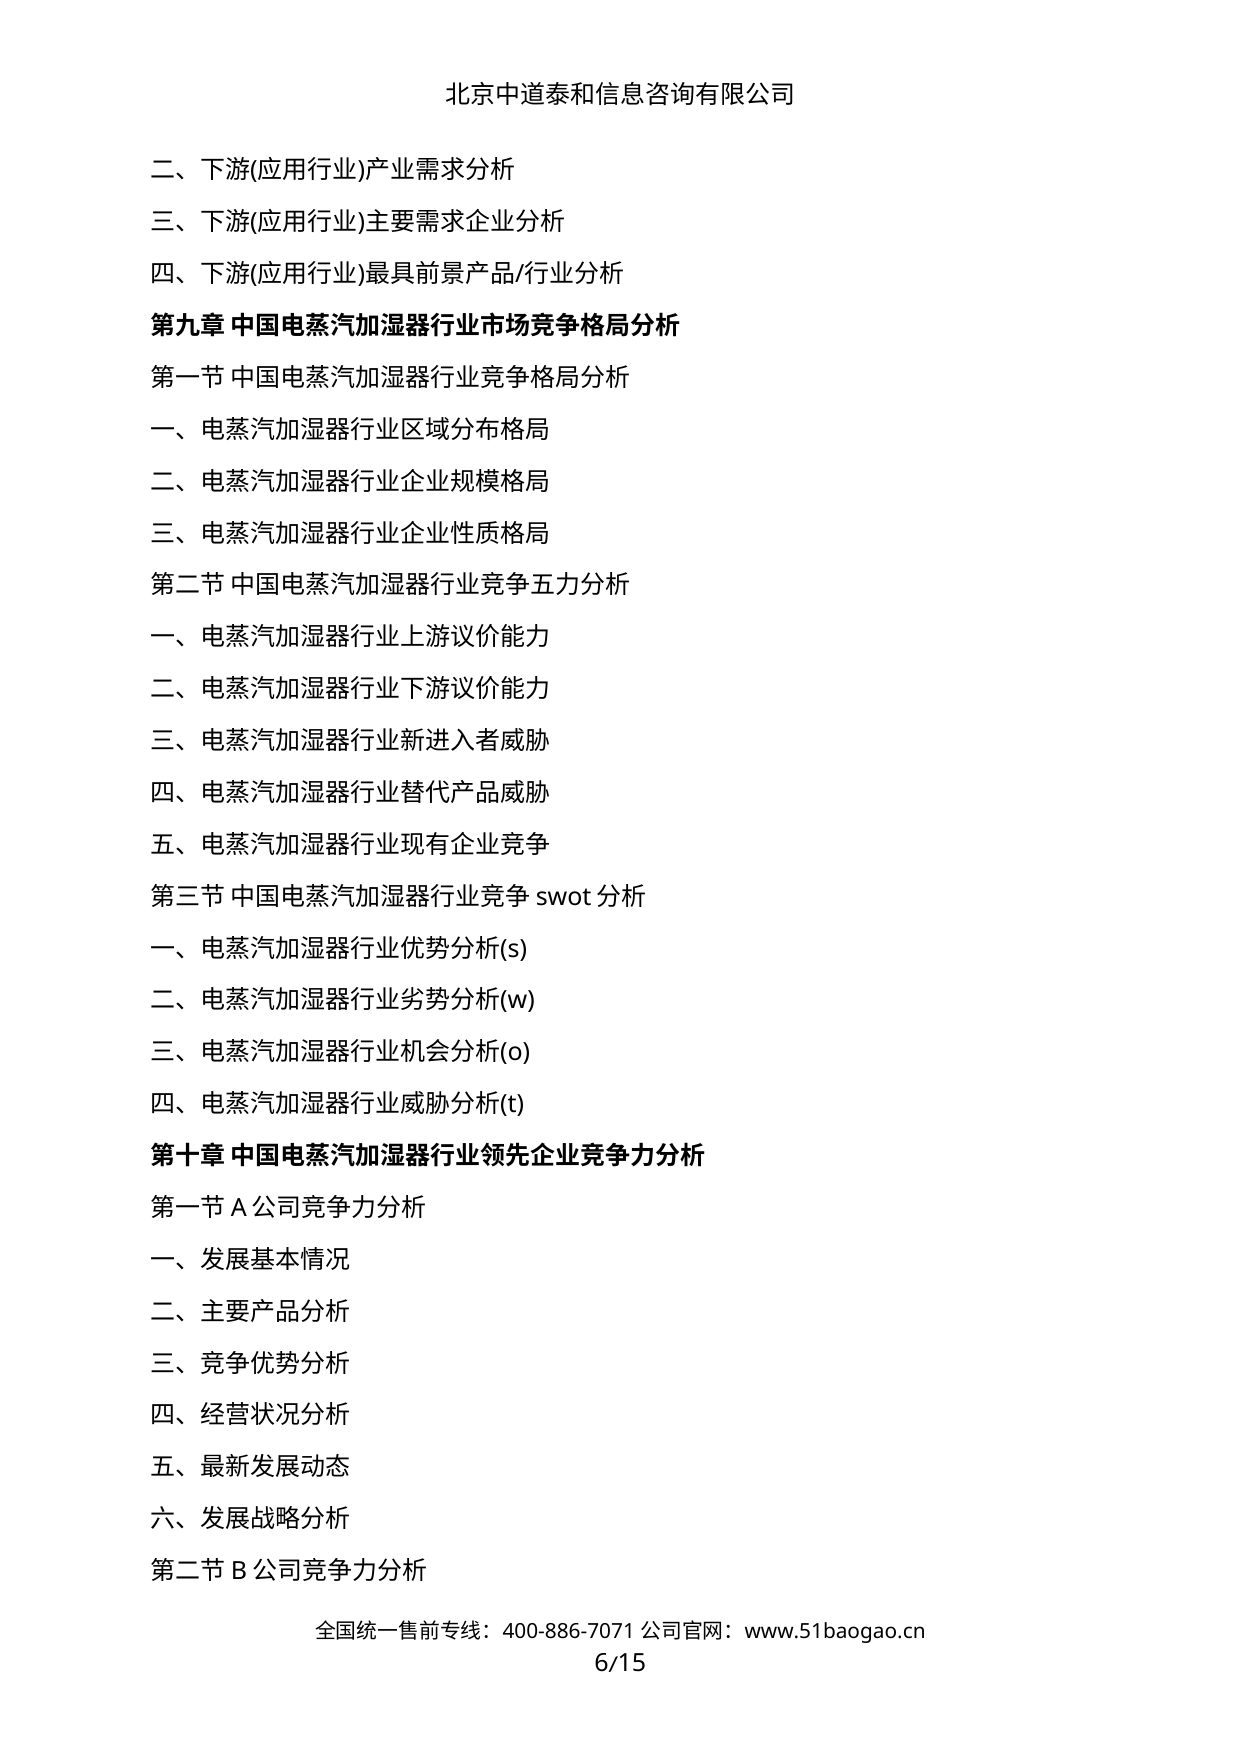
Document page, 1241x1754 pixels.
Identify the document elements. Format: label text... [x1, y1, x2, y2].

text 第二节 B公司竞争力分析 [150, 1551, 1090, 1587]
text 五、最新发展动态 [150, 1447, 1090, 1483]
text 三、下游(应用行业)主要需求企业分析 [150, 202, 1090, 238]
text 四、下游(应用行业)最具前景产品/行业分析 [150, 254, 1090, 290]
text 一、电蒸汽加湿器行业优势分析(s) [150, 928, 1090, 964]
text 第九章 中国电蒸汽加湿器行业市场竞争格局分析 [150, 306, 1090, 342]
text 三、电蒸汽加湿器行业企业性质格局 [150, 513, 1090, 549]
text 第十章 中国电蒸汽加湿器行业领先企业竞争力分析 [150, 1136, 1090, 1172]
text 三、电蒸汽加湿器行业新进入者威胁 [150, 721, 1090, 757]
text 三、竞争优势分析 [150, 1343, 1090, 1379]
text 一、发展基本情况 [150, 1239, 1090, 1276]
text 二、电蒸汽加湿器行业企业规模格局 [150, 461, 1090, 497]
text 五、电蒸汽加湿器行业现有企业竞争 [150, 824, 1090, 861]
text 二、主要产品分析 [150, 1291, 1090, 1327]
text 第二节 中国电蒸汽加湿器行业竞争五力分析 [150, 565, 1090, 601]
text 一、电蒸汽加湿器行业区域分布格局 [150, 409, 1090, 446]
text 二、下游(应用行业)产业需求分析 [150, 150, 1090, 186]
text 四、电蒸汽加湿器行业替代产品威胁 [150, 772, 1090, 809]
text 四、电蒸汽加湿器行业威胁分析(t) [150, 1084, 1090, 1120]
text 第一节 中国电蒸汽加湿器行业竞争格局分析 [150, 357, 1090, 394]
text 六、发展战略分析 [150, 1499, 1090, 1535]
text 第三节 中国电蒸汽加湿器行业竞争swot分析 [150, 876, 1090, 912]
text 一、电蒸汽加湿器行业上游议价能力 [150, 617, 1090, 653]
text 二、电蒸汽加湿器行业下游议价能力 [150, 669, 1090, 705]
text 四、经营状况分析 [150, 1395, 1090, 1431]
text 第一节 A公司竞争力分析 [150, 1187, 1090, 1224]
text 三、电蒸汽加湿器行业机会分析(o) [150, 1032, 1090, 1068]
text 二、电蒸汽加湿器行业劣势分析(w) [150, 980, 1090, 1016]
